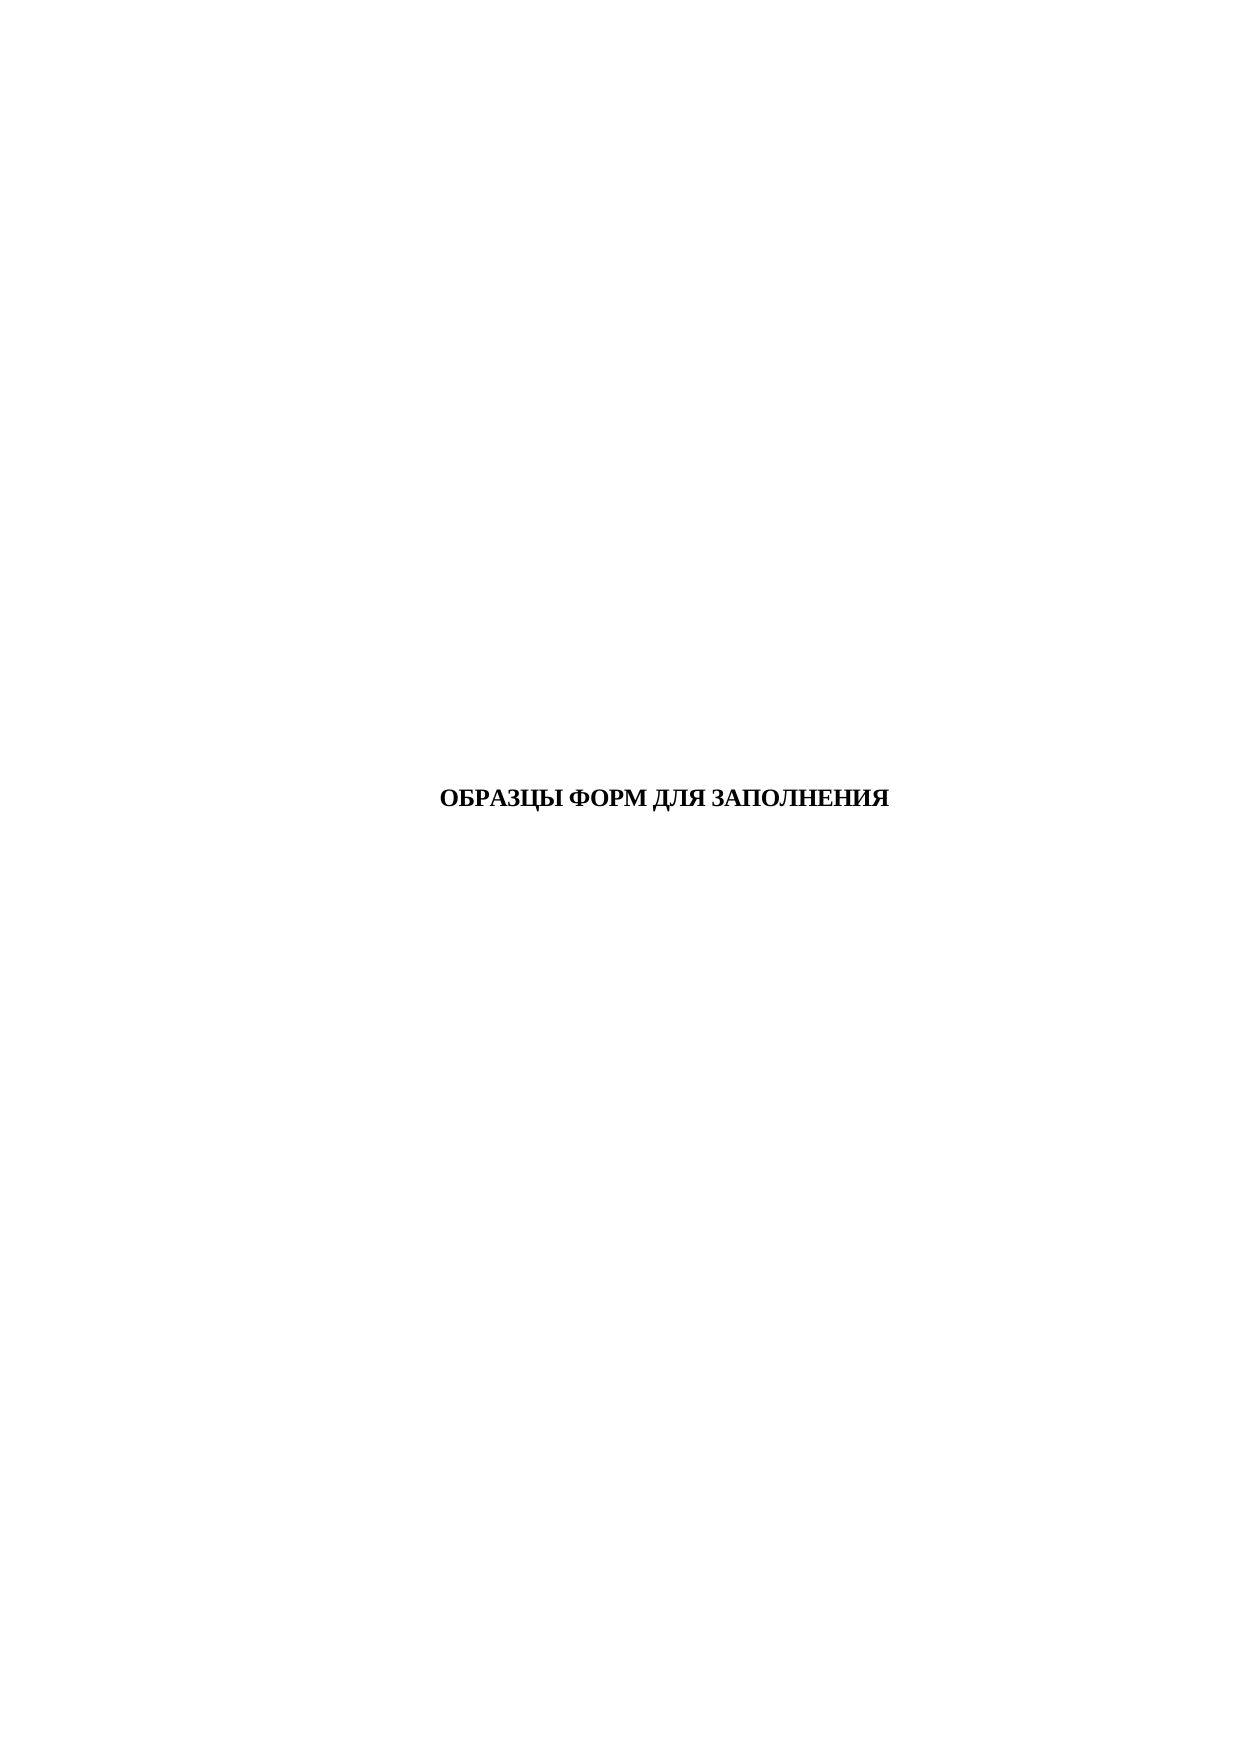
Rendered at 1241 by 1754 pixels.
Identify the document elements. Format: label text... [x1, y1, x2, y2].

text ОБРАЗЦЫ ФОРМ ДЛЯ ЗАПОЛНЕНИЯ [177, 783, 1152, 812]
